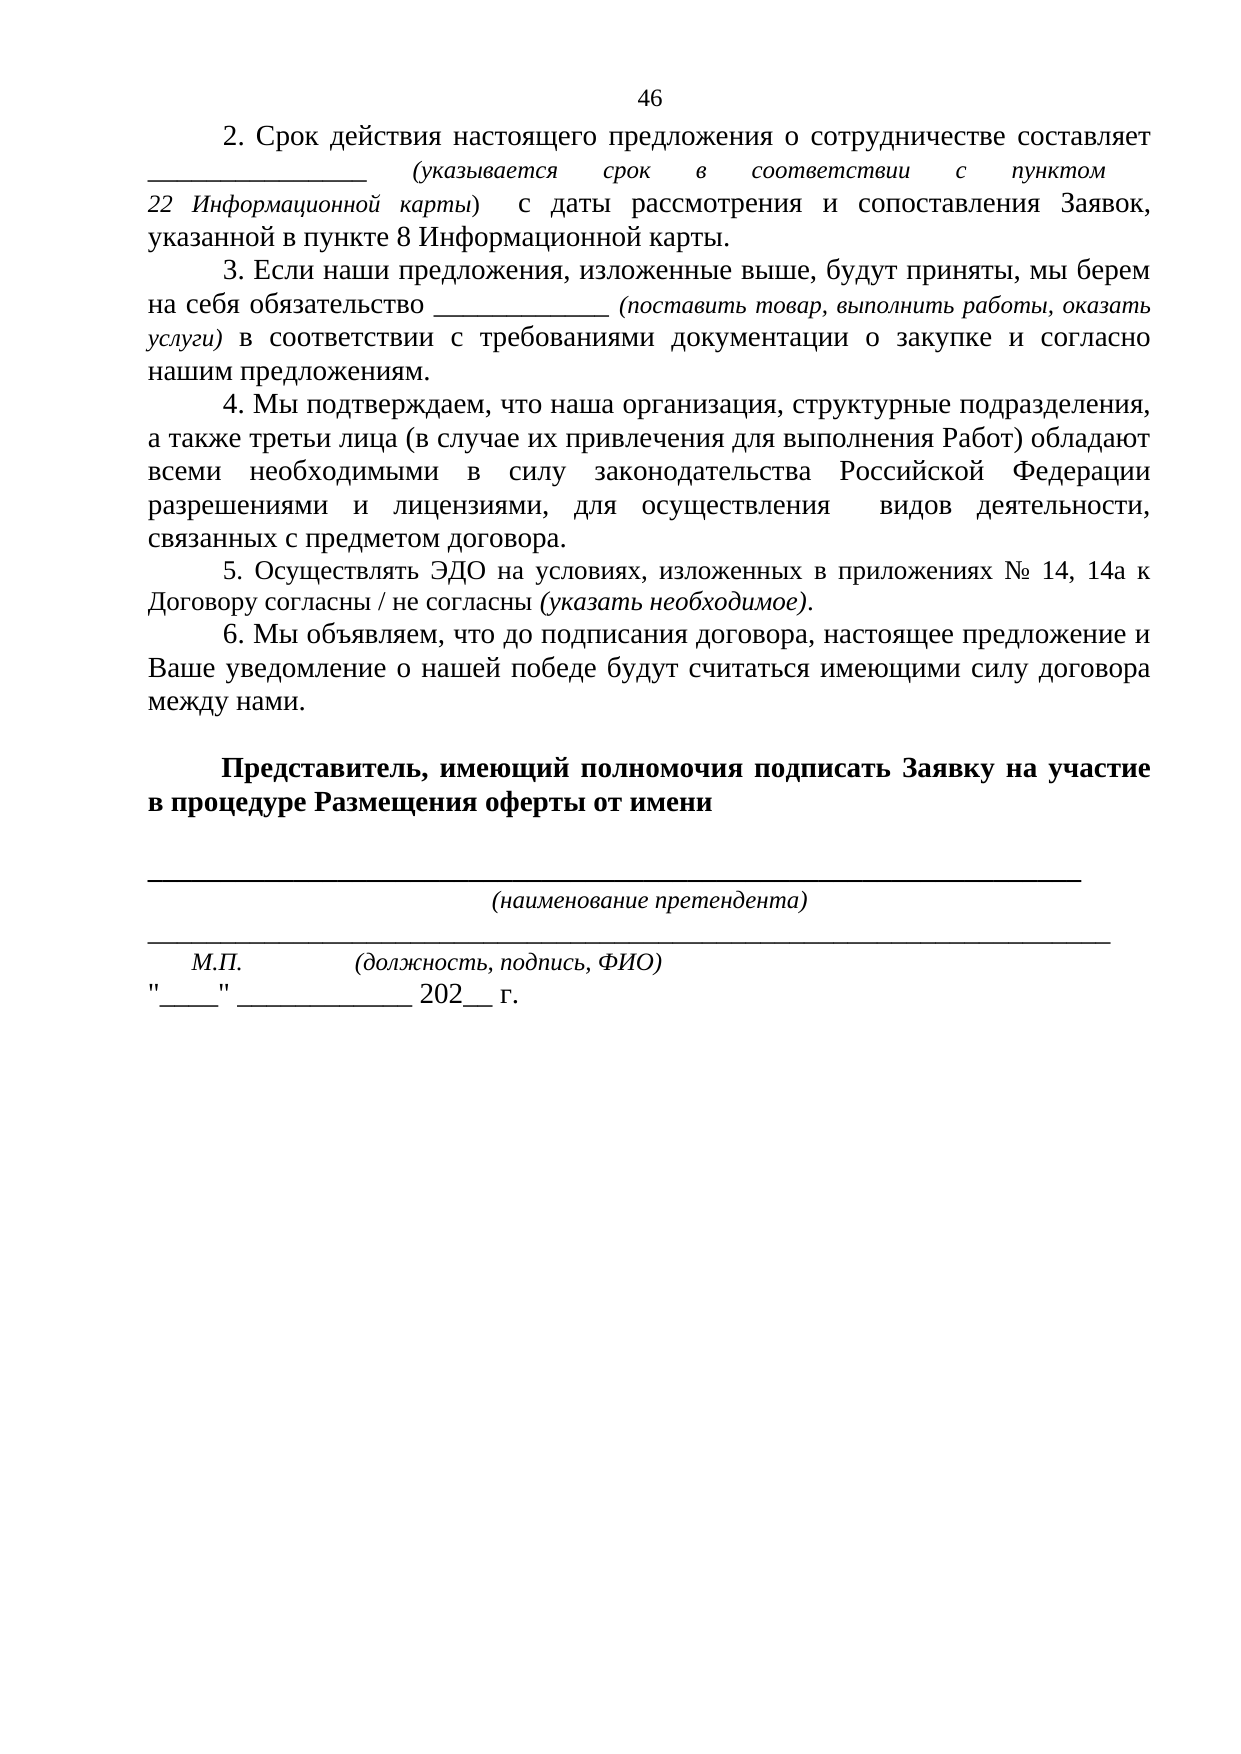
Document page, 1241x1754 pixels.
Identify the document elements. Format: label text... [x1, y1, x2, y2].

text 4. Мы подтверждаем, что наша организация, структурные подразделения, а также третьи лица (в случае их привлечения для выполнения Работ) обладают всеми необходимыми в силу законодательства Российской Федерации разрешениями и лицензиями, для осуществления видов деятельности, связанных с предметом договора. [148, 386, 1152, 554]
text 2. Срок действия настоящего предложения о сотрудничестве составляет _______________ (указывается срок в соответствии с пунктом 22 Информационной карты) с даты рассмотрения и сопоставления Заявок, указанной в пункте 8 Информационной карты. [148, 118, 1152, 252]
text 3. Если наши предложения, изложенные выше, будут приняты, мы берем на себя обязательство ____________ (поставить товар, выполнить работы, оказать услуги) в соответствии с требованиями документации о закупке и согласно нашим предложениям. [148, 252, 1152, 386]
text М.П. (должность, подпись, ФИО) [148, 947, 1152, 976]
text (наименование претендента) [148, 885, 1152, 913]
text Представитель, имеющий полномочия подписать Заявку на участие в процедуре Размещения оферты от имени [148, 751, 1152, 818]
text "____" ____________ 202__ г. [148, 976, 1152, 1009]
text 6. Мы объявляем, что до подписания договора, настоящее предложение и Ваше уведомление о нашей победе будут считаться имеющими силу договора между нами. [148, 616, 1152, 717]
text __________________________________________________________________ [148, 913, 1152, 947]
text ________________________________________________________________ [148, 851, 1152, 885]
text 5. Осуществлять ЭДО на условиях, изложенных в приложениях № 14, 14а к Договору согласны / не согласны (указать необходимое). [148, 554, 1152, 616]
